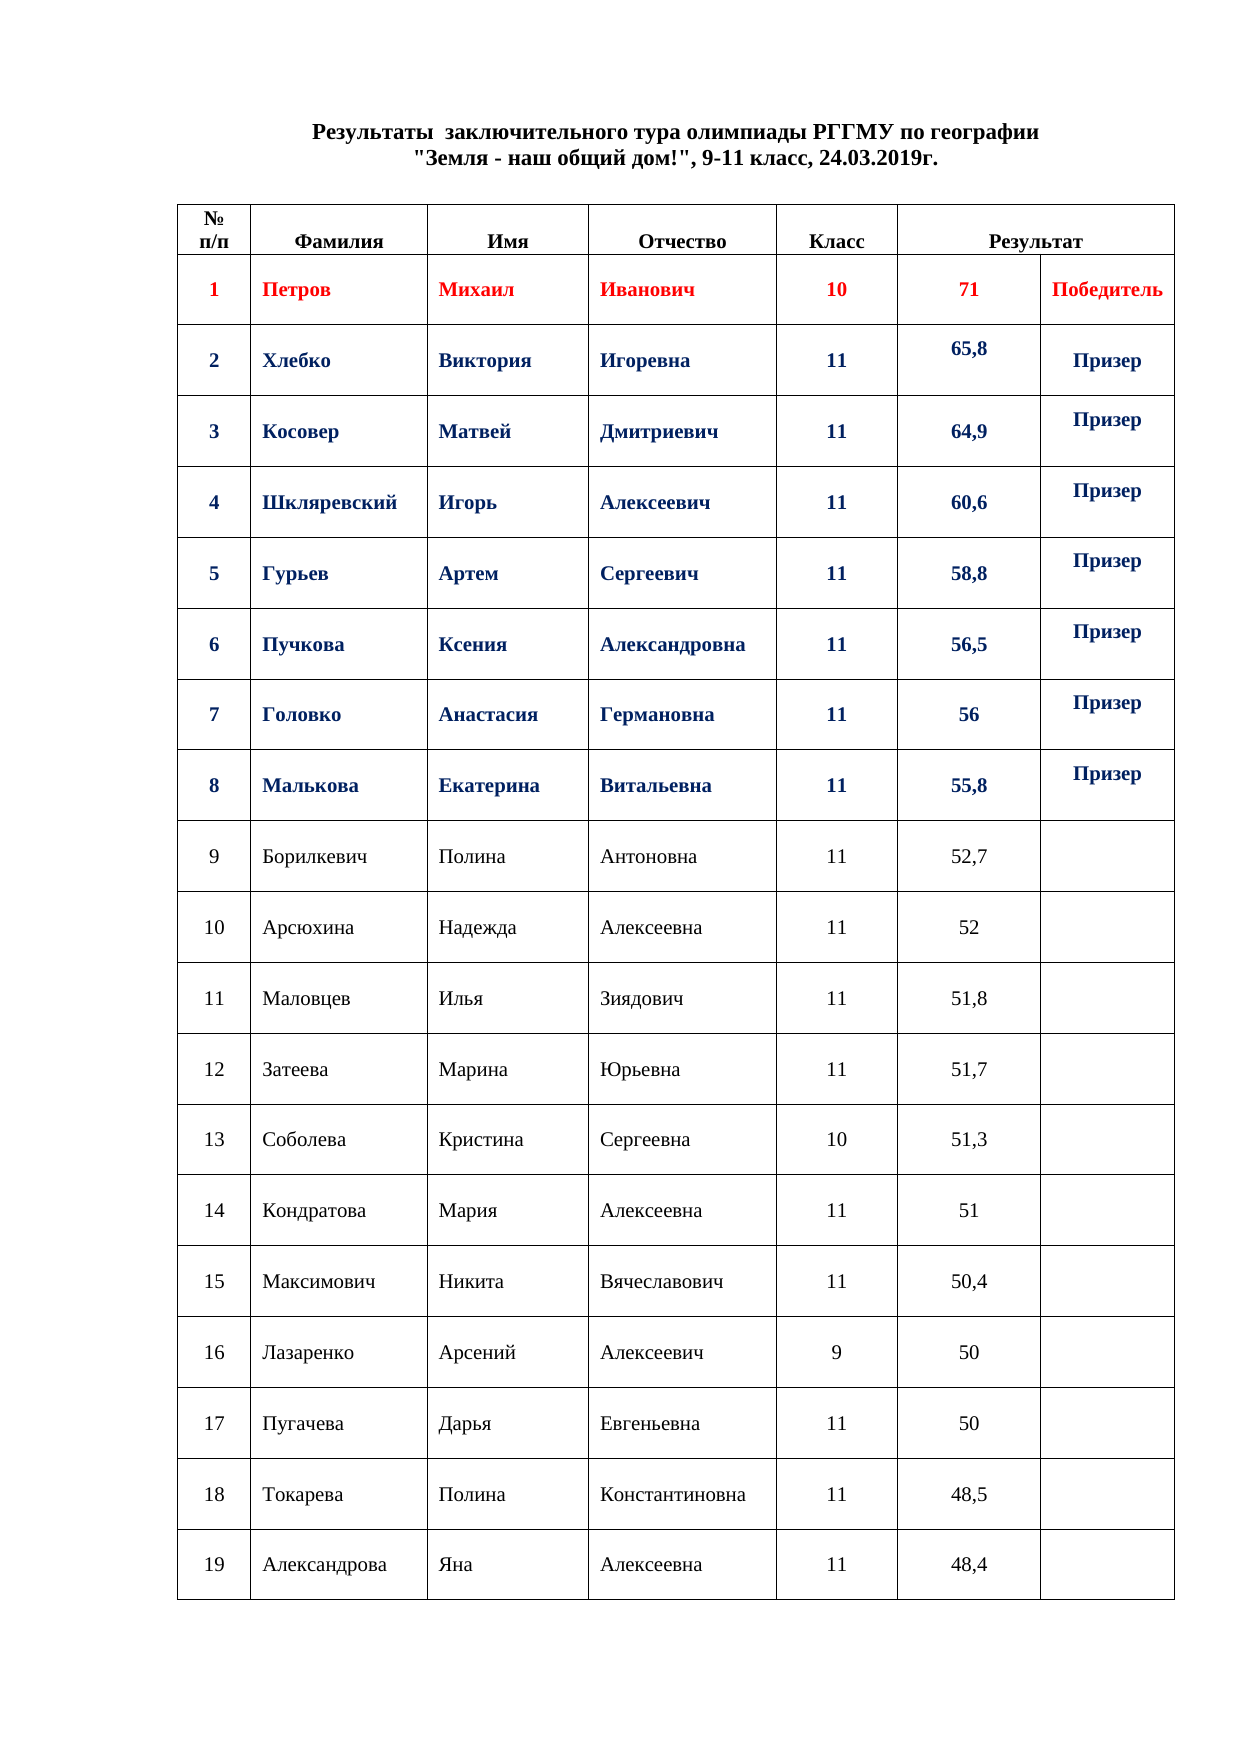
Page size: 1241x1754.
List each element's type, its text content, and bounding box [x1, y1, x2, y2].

table_cell Илья [428, 963, 588, 1033]
table_cell 55,8 [898, 750, 1040, 820]
table_cell 16 [178, 1317, 250, 1387]
table_cell Пугачева [251, 1388, 427, 1458]
table_cell Арсюхина [251, 892, 427, 962]
table_cell № п/п [178, 205, 250, 253]
table_cell Отчество [589, 205, 776, 253]
table_cell Шкляревский [251, 467, 427, 537]
table_cell 6 [178, 609, 250, 678]
table_cell 11 [777, 609, 897, 678]
table_cell Класс [777, 205, 897, 253]
table_cell 58,8 [898, 538, 1040, 608]
table_cell 11 [777, 1034, 897, 1103]
table_cell [1041, 892, 1174, 962]
table_cell Алексеевна [589, 1530, 776, 1599]
table_cell Косовер [251, 396, 427, 466]
table_cell 51 [898, 1175, 1040, 1245]
table_cell 10 [777, 1105, 897, 1174]
table_cell 13 [178, 1105, 250, 1174]
table_cell Михаил [428, 255, 588, 324]
table_cell 15 [178, 1246, 250, 1316]
table_cell Дарья [428, 1388, 588, 1458]
table_cell 50 [898, 1317, 1040, 1387]
table_cell Игорь [428, 467, 588, 537]
table_cell 1 [178, 255, 250, 324]
table_cell Малькова [251, 750, 427, 820]
table_cell Константиновна [589, 1459, 776, 1528]
table_cell Лазаренко [251, 1317, 427, 1387]
table_cell 65,8 [898, 325, 1040, 395]
table_cell Арсений [428, 1317, 588, 1387]
table_cell Полина [428, 1459, 588, 1528]
table_cell 50,4 [898, 1246, 1040, 1316]
table_cell [1041, 963, 1174, 1033]
table_cell 64,9 [898, 396, 1040, 466]
table_cell 51,3 [898, 1105, 1040, 1174]
table_cell 71 [898, 255, 1040, 324]
table_cell 17 [178, 1388, 250, 1458]
table_cell Алексеевич [589, 467, 776, 537]
table_cell 11 [777, 325, 897, 395]
table_cell Соболева [251, 1105, 427, 1174]
table_cell Витальевна [589, 750, 776, 820]
table_cell Токарева [251, 1459, 427, 1528]
table_cell Иванович [589, 255, 776, 324]
table_cell 5 [178, 538, 250, 608]
table_cell 11 [777, 1530, 897, 1599]
table_cell [1041, 1246, 1174, 1316]
table_cell Призер [1041, 538, 1174, 608]
table_cell Ксения [428, 609, 588, 678]
table_cell Фамилия [251, 205, 427, 253]
table_cell 9 [178, 821, 250, 891]
table_cell [1041, 1317, 1174, 1387]
table_cell Евгеньевна [589, 1388, 776, 1458]
table_cell Антоновна [589, 821, 776, 891]
table_cell Сергеевна [589, 1105, 776, 1174]
table_cell 56 [898, 680, 1040, 749]
table_cell Вячеславович [589, 1246, 776, 1316]
table_cell Зиядович [589, 963, 776, 1033]
table_cell Призер [1041, 325, 1174, 395]
table_cell Игоревна [589, 325, 776, 395]
table_cell 11 [777, 750, 897, 820]
table_cell Головко [251, 680, 427, 749]
table_cell 51,7 [898, 1034, 1040, 1103]
table_cell 10 [777, 255, 897, 324]
table_cell 48,5 [898, 1459, 1040, 1528]
table_cell 3 [178, 396, 250, 466]
table_cell 2 [178, 325, 250, 395]
table_cell [1041, 1388, 1174, 1458]
table_cell Екатерина [428, 750, 588, 820]
table_cell Виктория [428, 325, 588, 395]
table_cell Победитель [1041, 255, 1174, 324]
table_cell Никита [428, 1246, 588, 1316]
table_cell 10 [178, 892, 250, 962]
table_cell Максимович [251, 1246, 427, 1316]
table_cell Призер [1041, 467, 1174, 537]
table_cell Результат [898, 205, 1174, 253]
table_cell 11 [777, 963, 897, 1033]
table_cell Дмитриевич [589, 396, 776, 466]
table_cell 11 [777, 1388, 897, 1458]
table_cell [1041, 821, 1174, 891]
table_cell 19 [178, 1530, 250, 1599]
table_cell 18 [178, 1459, 250, 1528]
table_cell Германовна [589, 680, 776, 749]
table_cell 11 [777, 821, 897, 891]
table_cell 11 [777, 1246, 897, 1316]
table_cell 8 [178, 750, 250, 820]
table_cell 14 [178, 1175, 250, 1245]
table_cell Призер [1041, 609, 1174, 678]
table_cell Юрьевна [589, 1034, 776, 1103]
table_cell Призер [1041, 680, 1174, 749]
table_cell 12 [178, 1034, 250, 1103]
table_cell Маловцев [251, 963, 427, 1033]
table_cell Затеева [251, 1034, 427, 1103]
table_cell Алексеевич [589, 1317, 776, 1387]
table_cell [1041, 1105, 1174, 1174]
table_cell Кристина [428, 1105, 588, 1174]
table_cell Матвей [428, 396, 588, 466]
table_cell Имя [428, 205, 588, 253]
table_cell Кондратова [251, 1175, 427, 1245]
table_cell Сергеевич [589, 538, 776, 608]
table_cell Александровна [589, 609, 776, 678]
table_cell [1041, 1459, 1174, 1528]
table_cell Алексеевна [589, 1175, 776, 1245]
table_cell 56,5 [898, 609, 1040, 678]
table_cell 11 [777, 1175, 897, 1245]
table_cell Яна [428, 1530, 588, 1599]
table_cell 11 [777, 892, 897, 962]
table_cell 50 [898, 1388, 1040, 1458]
table_cell Борилкевич [251, 821, 427, 891]
table_cell Марина [428, 1034, 588, 1103]
table_cell 11 [777, 680, 897, 749]
table_header Результаты заключительного тура олимпиады РГГМУ по географии "Земля - наш общий дом!", 9-11 класс, 24.03.2019г. [177, 118, 1174, 204]
table_cell Призер [1041, 750, 1174, 820]
table_cell Мария [428, 1175, 588, 1245]
table_cell Петров [251, 255, 427, 324]
table_cell Полина [428, 821, 588, 891]
table_cell Александрова [251, 1530, 427, 1599]
table_cell 52 [898, 892, 1040, 962]
table_cell 7 [178, 680, 250, 749]
table_cell 11 [777, 538, 897, 608]
table_cell Надежда [428, 892, 588, 962]
table_cell 51,8 [898, 963, 1040, 1033]
table_cell [1041, 1530, 1174, 1599]
table_cell 60,6 [898, 467, 1040, 537]
table_cell Анастасия [428, 680, 588, 749]
table_cell 48,4 [898, 1530, 1040, 1599]
table_cell 11 [178, 963, 250, 1033]
table_cell 52,7 [898, 821, 1040, 891]
table_cell [1041, 1175, 1174, 1245]
table_cell Призер [1041, 396, 1174, 466]
table_cell 4 [178, 467, 250, 537]
table_cell Гурьев [251, 538, 427, 608]
table_cell Пучкова [251, 609, 427, 678]
table_cell 11 [777, 1459, 897, 1528]
table_cell Алексеевна [589, 892, 776, 962]
table_cell 9 [777, 1317, 897, 1387]
table_cell [1041, 1034, 1174, 1103]
table_cell Артем [428, 538, 588, 608]
table_cell Хлебко [251, 325, 427, 395]
table_cell 11 [777, 467, 897, 537]
table_cell 11 [777, 396, 897, 466]
